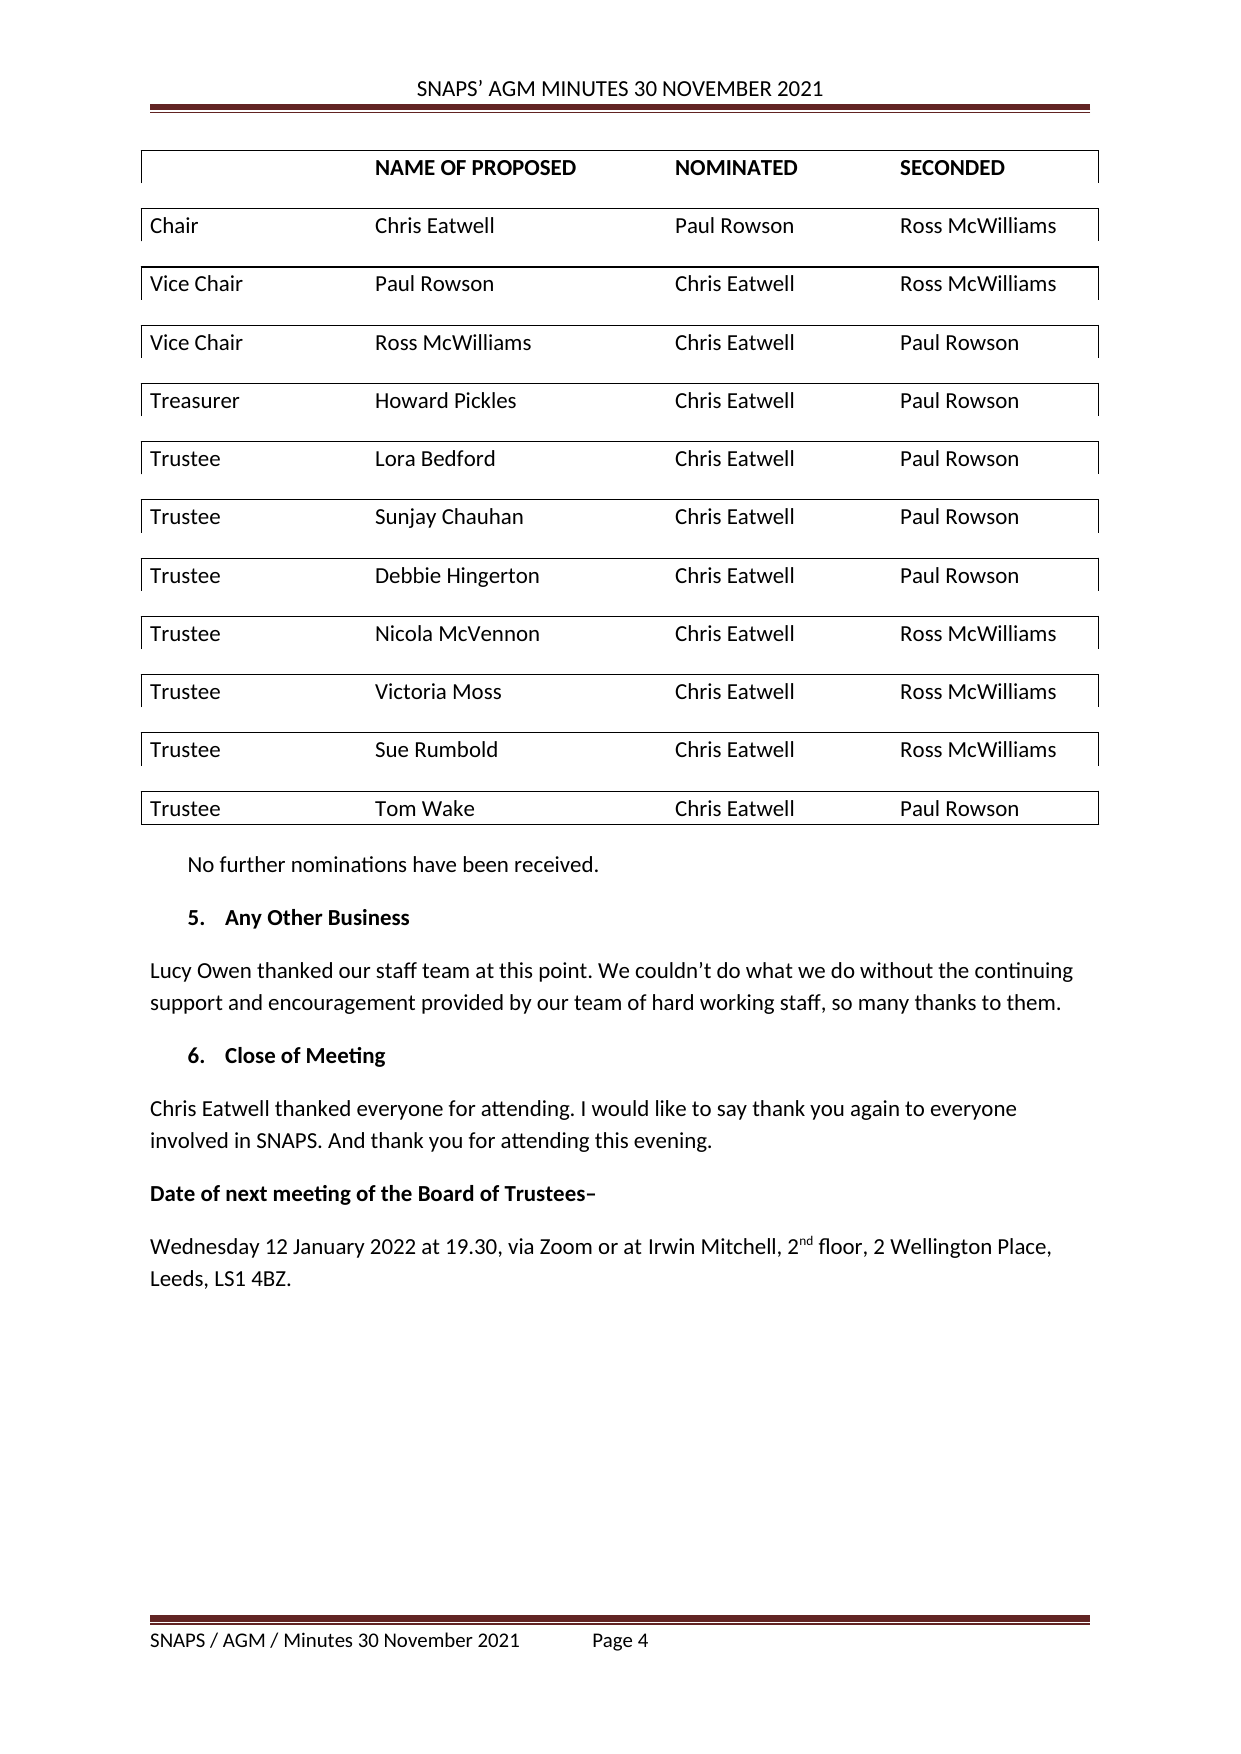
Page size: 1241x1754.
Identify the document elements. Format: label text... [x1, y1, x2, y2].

text Wednesday 12 January 2022 at 19.30, via Zoom or at Irwin Mitchell, 2nd floor, 2 Wellington Place, Leeds, LS1 4BZ. [150, 1232, 1090, 1292]
text Trustee Nicola McVennon Chris Eatwell Ross McWilliams [142, 617, 1098, 649]
text Trustee Tom Wake Chris Eatwell Paul Rowson [142, 792, 1098, 824]
text Trustee Sue Rumbold Chris Eatwell Ross McWilliams [142, 733, 1098, 766]
text Vice Chair Ross McWilliams Chris Eatwell Paul Rowson [142, 326, 1098, 358]
text Trustee Lora Bedford Chris Eatwell Paul Rowson [142, 442, 1098, 474]
text Trustee Debbie Hingerton Chris Eatwell Paul Rowson [142, 559, 1098, 591]
text Lucy Owen thanked our staff team at this point. We couldn’t do what we do without the continuing support and encouragement provided by our team of hard working staff, so many thanks to them. [150, 956, 1090, 1016]
text No further nominations have been received. [187, 850, 1090, 878]
text NAME OF PROPOSED NOMINATED SECONDED [142, 151, 1098, 183]
list Close of Meeting [187, 1041, 1090, 1069]
text Trustee Sunjay Chauhan Chris Eatwell Paul Rowson [142, 500, 1098, 533]
list Any Other Business [187, 903, 1090, 931]
text Trustee Victoria Moss Chris Eatwell Ross McWilliams [142, 675, 1098, 707]
text Chair Chris Eatwell Paul Rowson Ross McWilliams [142, 209, 1098, 241]
text Treasurer Howard Pickles Chris Eatwell Paul Rowson [142, 384, 1098, 416]
text Vice Chair Paul Rowson Chris Eatwell Ross McWilliams [142, 268, 1098, 300]
text Date of next meeting of the Board of Trustees– [150, 1179, 1090, 1207]
text Chris Eatwell thanked everyone for attending. I would like to say thank you again to everyone involved in SNAPS. And thank you for attending this evening. [150, 1094, 1090, 1154]
